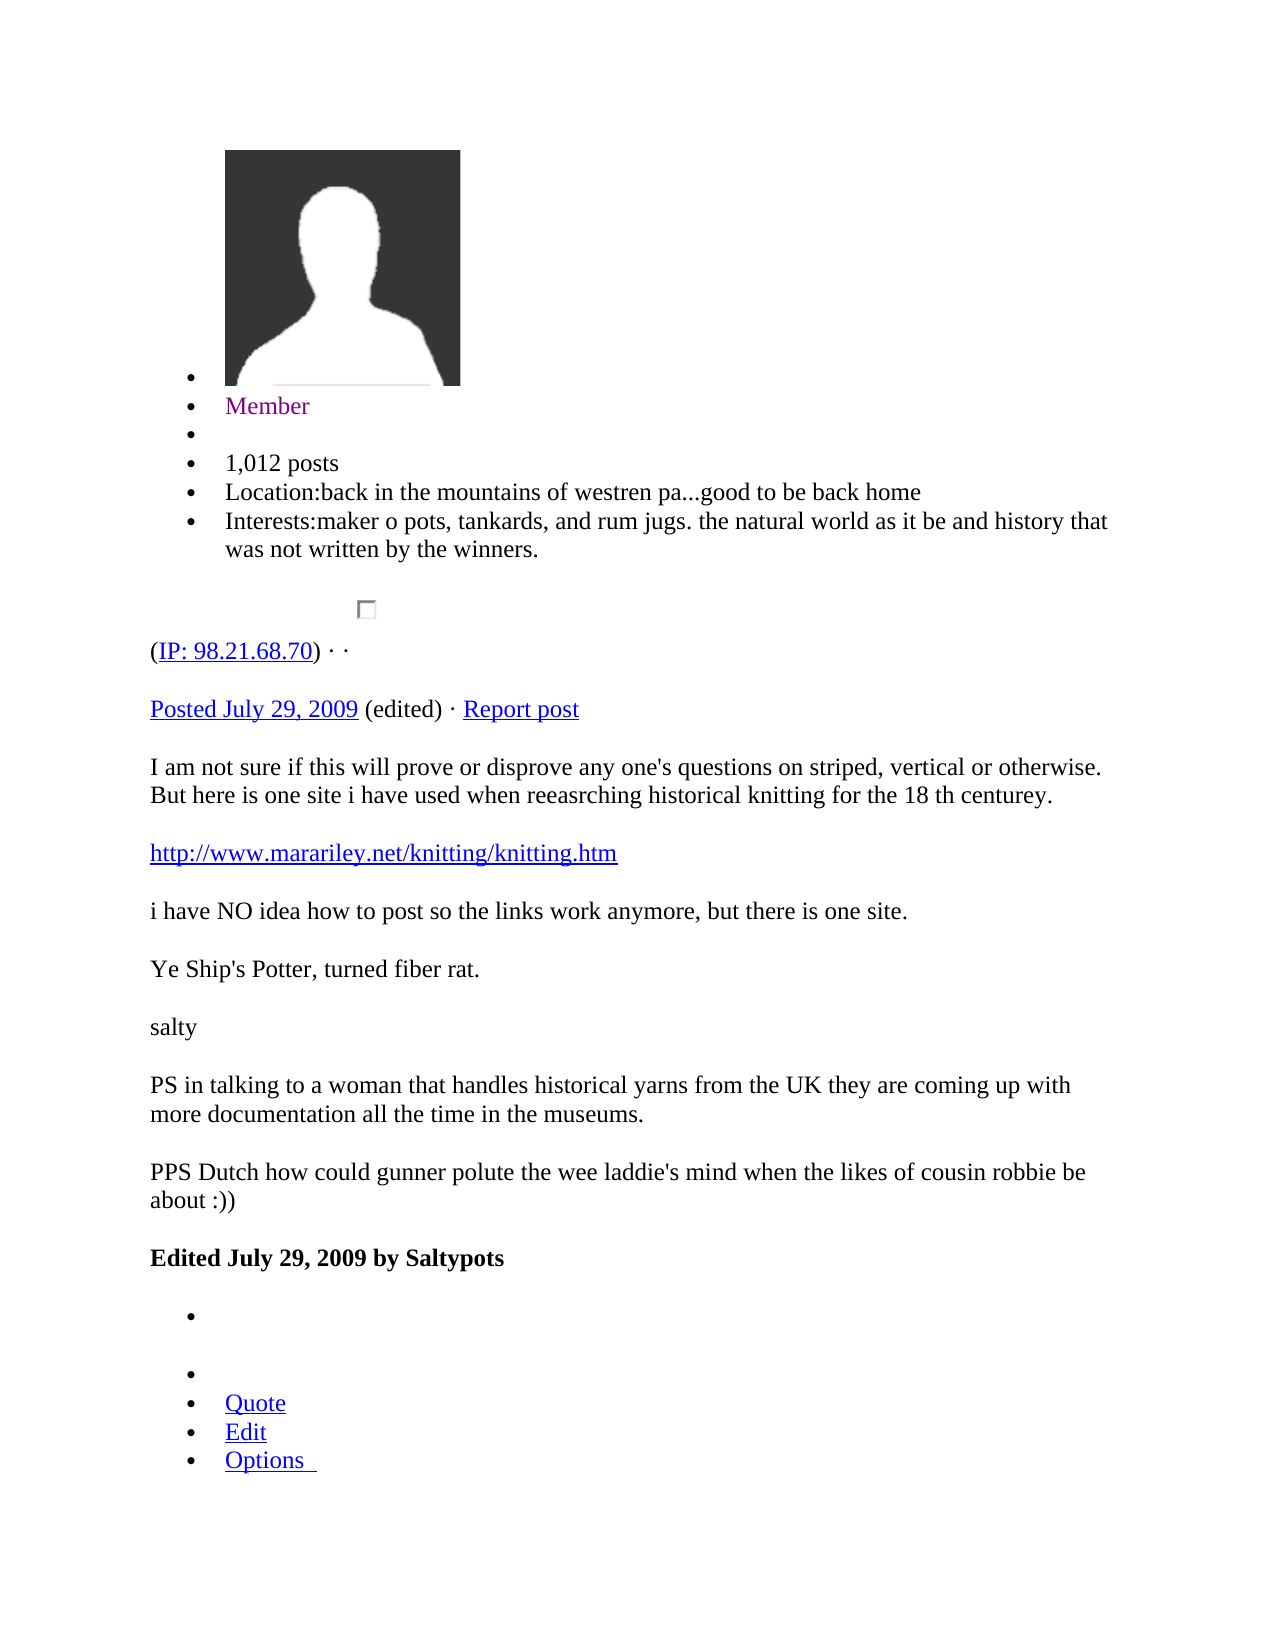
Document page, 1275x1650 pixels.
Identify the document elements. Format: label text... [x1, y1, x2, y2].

text Ye Ship's Potter, turned fiber rat. [150, 954, 1125, 983]
list Quote [187, 1388, 1125, 1417]
text http://www.marariley.net/knitting/knitting.htm [150, 838, 1125, 867]
text Posted July 29, 2009 (edited) · Report post [150, 694, 1125, 723]
list Interests:maker o pots, tankards, and rum jugs. the natural world as it be and history that was not written by the winners. [187, 506, 1125, 563]
text Edited July 29, 2009 by Saltypots [150, 1243, 1125, 1272]
list Location:back in the mountains of westren pa...good to be back home [187, 477, 1125, 506]
text PPS Dutch how could gunner polute the wee laddie's mind when the likes of cousin robbie be about :)) [150, 1157, 1125, 1214]
text PS in talking to a woman that handles historical yarns from the UK they are coming up with more documentation all the time in the museums. [150, 1070, 1125, 1128]
list Member [187, 391, 1125, 419]
text salty [150, 1012, 1125, 1041]
list Edit [187, 1417, 1125, 1446]
text (IP: 98.21.68.70) · · [150, 592, 1125, 665]
list 1,012 posts [187, 448, 1125, 477]
text i have NO idea how to post so the links work anymore, but there is one site. [150, 896, 1125, 925]
list Options [187, 1446, 1125, 1474]
text I am not sure if this will prove or disprove any one's questions on striped, vertical or otherwise. But here is one site i have used when reeasrching historical knitting for the 18 th centurey. [150, 752, 1125, 809]
picture [225, 150, 461, 386]
